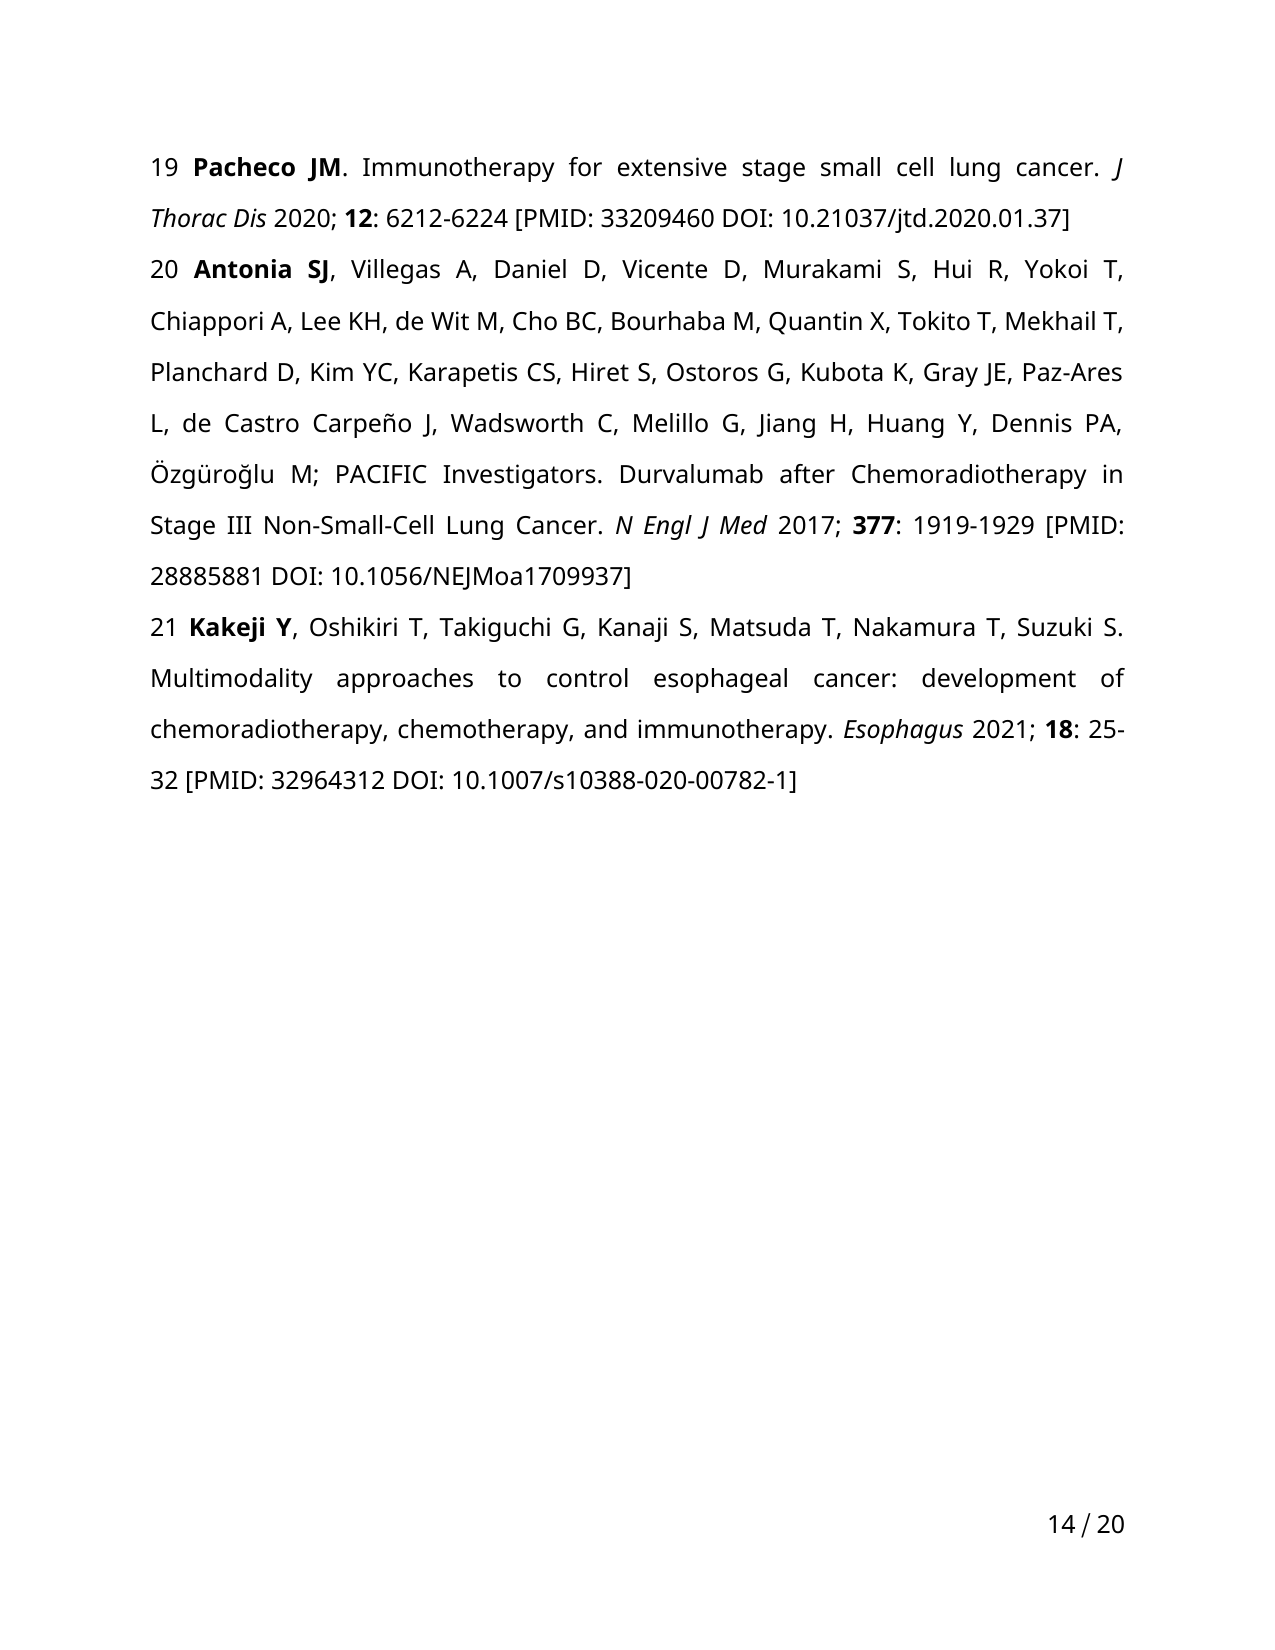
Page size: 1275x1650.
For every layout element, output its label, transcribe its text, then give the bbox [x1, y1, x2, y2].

text 19 Pacheco JM. Immunotherapy for extensive stage small cell lung cancer. J Thorac Dis 2020; 12: 6212-6224 [PMID: 33209460 DOI: 10.21037/jtd.2020.01.37] [150, 150, 1125, 235]
text 21 Kakeji Y, Oshikiri T, Takiguchi G, Kanaji S, Matsuda T, Nakamura T, Suzuki S. Multimodality approaches to control esophageal cancer: development of chemoradiotherapy, chemotherapy, and immunotherapy. Esophagus 2021; 18: 25-32 [PMID: 32964312 DOI: 10.1007/s10388-020-00782-1] [150, 609, 1125, 797]
text 20 Antonia SJ, Villegas A, Daniel D, Vicente D, Murakami S, Hui R, Yokoi T, Chiappori A, Lee KH, de Wit M, Cho BC, Bourhaba M, Quantin X, Tokito T, Mekhail T, Planchard D, Kim YC, Karapetis CS, Hiret S, Ostoros G, Kubota K, Gray JE, Paz-Ares L, de Castro Carpeño J, Wadsworth C, Melillo G, Jiang H, Huang Y, Dennis PA, Özgüroğlu M; PACIFIC Investigators. Durvalumab after Chemoradiotherapy in Stage III Non-Small-Cell Lung Cancer. N Engl J Med 2017; 377: 1919-1929 [PMID: 28885881 DOI: 10.1056/NEJMoa1709937] [150, 252, 1125, 592]
